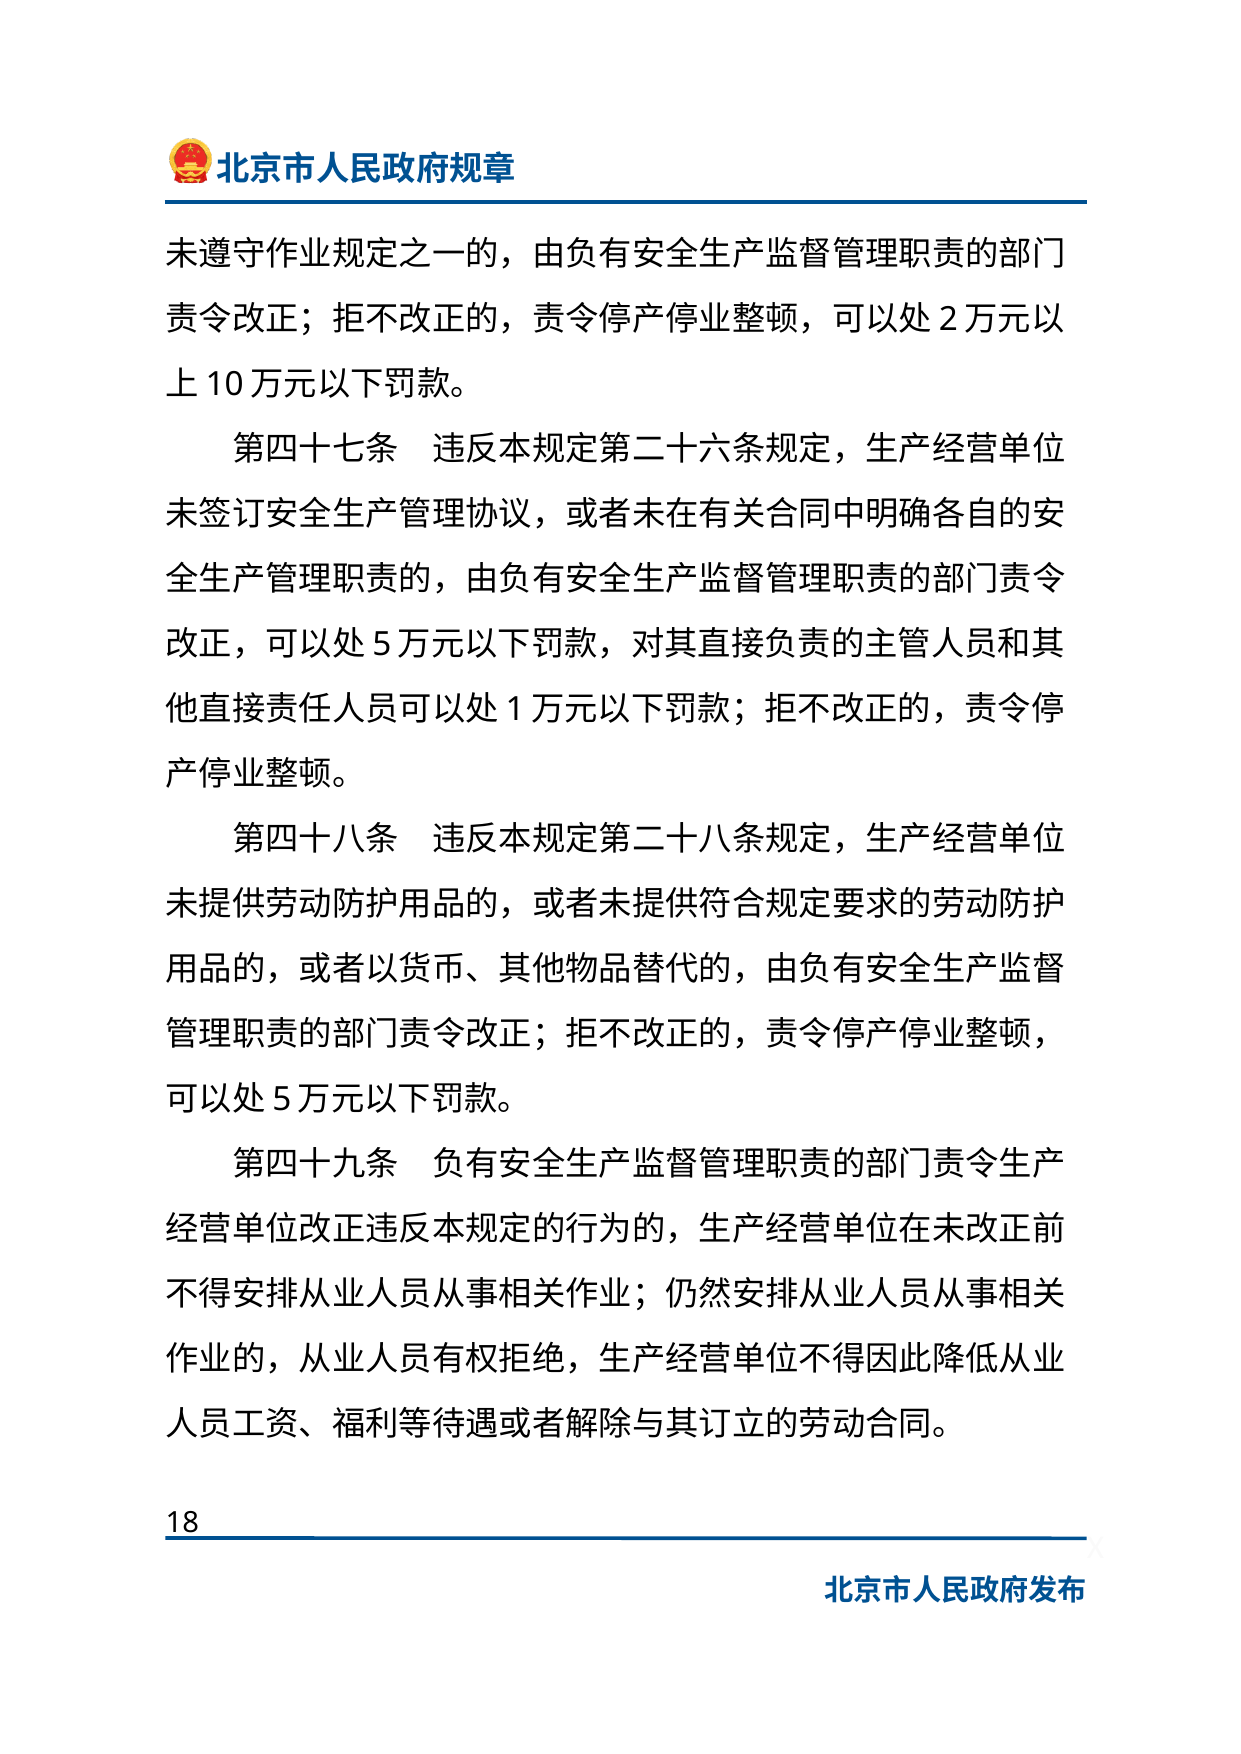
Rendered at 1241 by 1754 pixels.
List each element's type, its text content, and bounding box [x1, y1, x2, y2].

picture [165, 136, 216, 187]
text 第四十八条 违反本规定第二十八条规定，生产经营单位未提供劳动防护用品的，或者未提供符合规定要求的劳动防护用品的，或者以货币、其他物品替代的，由负有安全生产监督管理职责的部门责令改正；拒不改正的，责令停产停业整顿，可以处5万元以下罚款。 [165, 804, 1087, 1129]
text 第四十九条 负有安全生产监督管理职责的部门责令生产经营单位改正违反本规定的行为的，生产经营单位在未改正前不得安排从业人员从事相关作业；仍然安排从业人员从事相关作业的，从业人员有权拒绝，生产经营单位不得因此降低从业人员工资、福利等待遇或者解除与其订立的劳动合同。 [165, 1129, 1087, 1454]
text 第四十六条 违反本规定第二十五条规定，生产经营单位未遵守作业规定之一的，由负有安全生产监督管理职责的部门责令改正；拒不改正的，责令停产停业整顿，可以处2万元以上10万元以下罚款。 [165, 219, 1087, 414]
text 第四十七条 违反本规定第二十六条规定，生产经营单位未签订安全生产管理协议，或者未在有关合同中明确各自的安全生产管理职责的，由负有安全生产监督管理职责的部门责令改正，可以处5万元以下罚款，对其直接负责的主管人员和其他直接责任人员可以处1万元以下罚款；拒不改正的，责令停产停业整顿。 [165, 414, 1087, 804]
